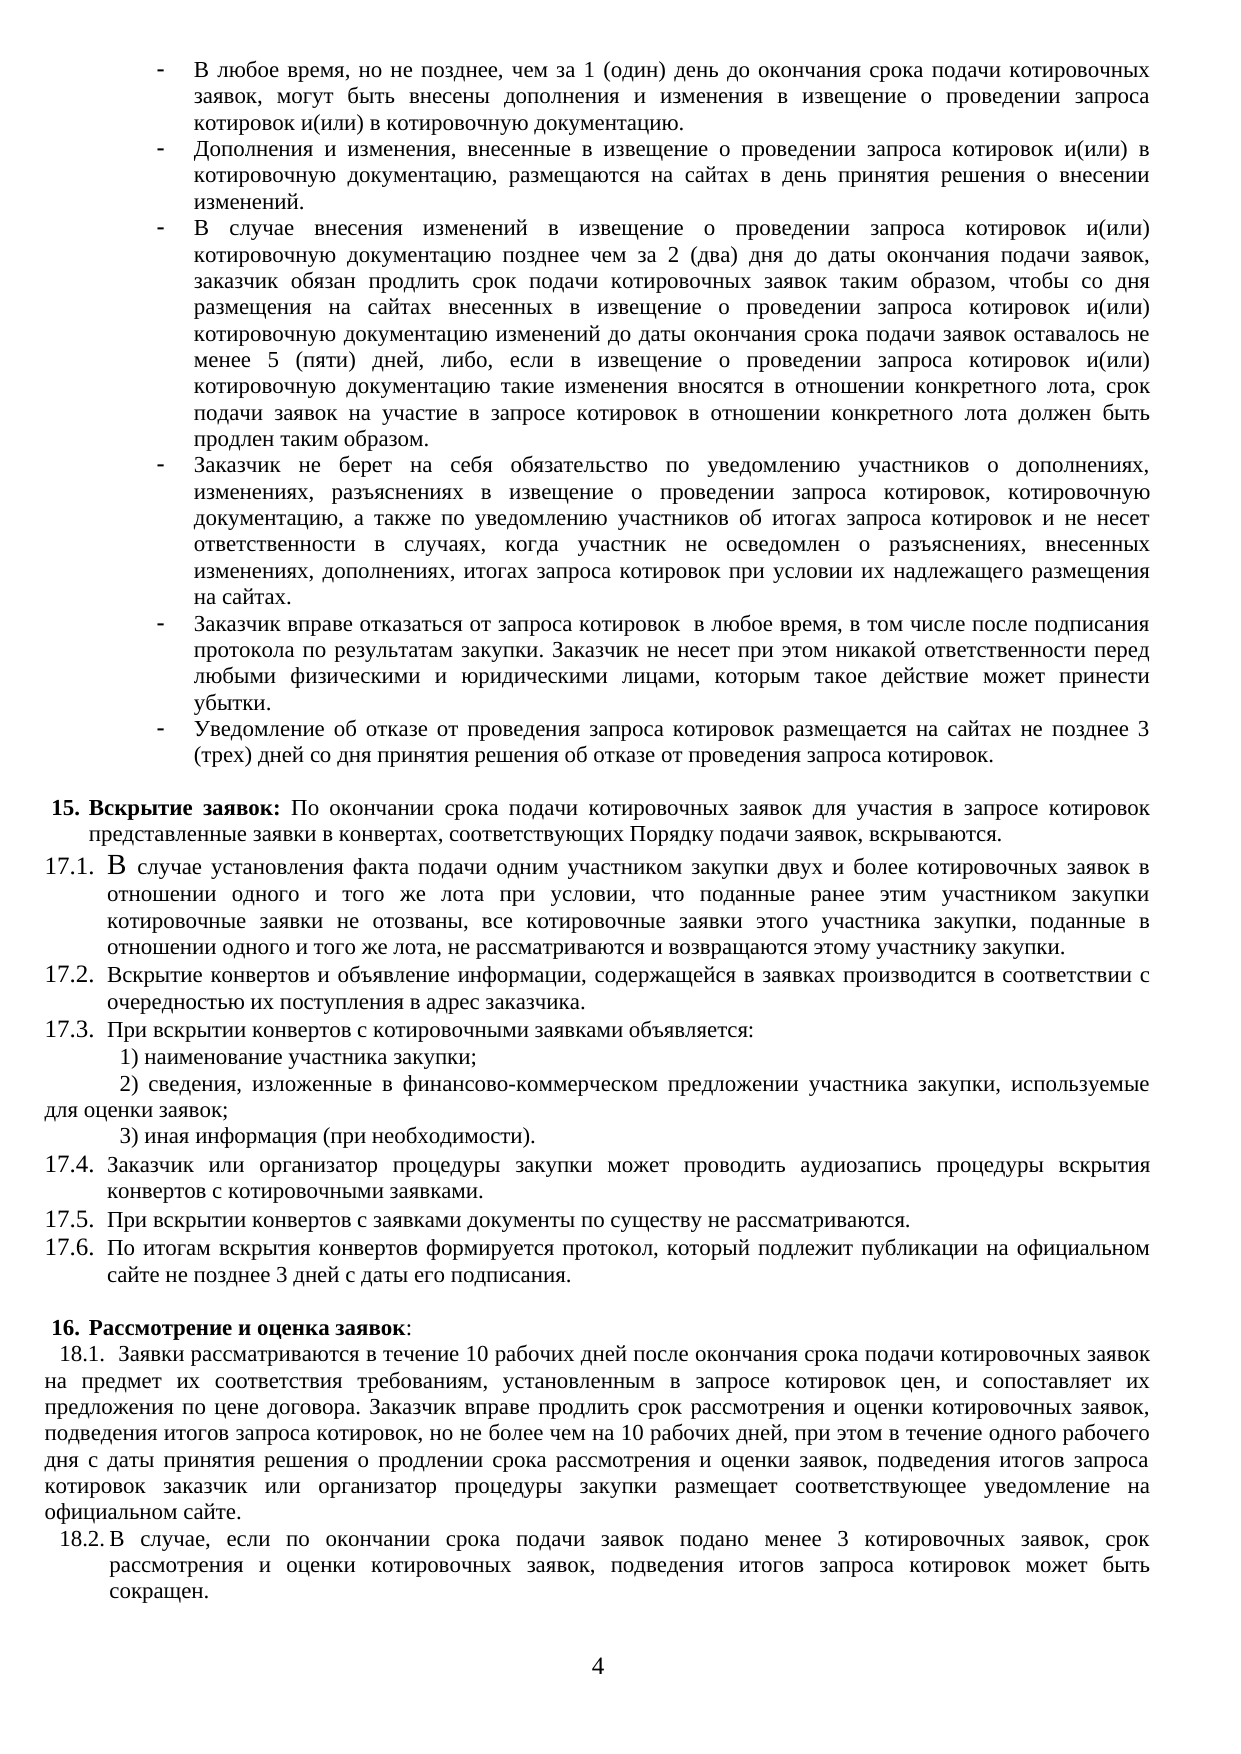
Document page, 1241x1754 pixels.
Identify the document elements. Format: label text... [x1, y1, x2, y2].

list Вскрытие конвертов и объявление информации, содержащейся в заявках производится в соответствии с очередностью их поступления в адрес заказчика. [44, 959, 1152, 1014]
list По итогам вскрытия конвертов формируется протокол, который подлежит публикации на официальном сайте не позднее 3 дней с даты его подписания. [44, 1232, 1152, 1288]
list Дополнения и изменения, внесенные в извещение о проведении запроса котировок и(или) в котировочную документацию, размещаются на сайтах в день принятия решения о внесении изменений. [157, 135, 1152, 214]
list Рассмотрение и оценка заявок: [51, 1314, 1152, 1340]
list Вскрытие заявок: По окончании срока подачи котировочных заявок для участия в запросе котировок представленные заявки в конвертах, соответствующих Порядку подачи заявок, вскрываются. [51, 794, 1152, 847]
text 3) иная информация (при необходимости). [44, 1122, 1152, 1149]
list В случае установления факта подачи одним участником закупки двух и более котировочных заявок в отношении одного и того же лота при условии, что поданные ранее этим участником закупки котировочные заявки не отозваны, все котировочные заявки этого участника закупки, поданные в отношении одного и того же лота, не рассматриваются и возвращаются этому участнику закупки. [44, 847, 1152, 959]
list Заказчик или организатор процедуры закупки может проводить аудиозапись процедуры вскрытия конвертов с котировочными заявками. [44, 1149, 1152, 1204]
list Заявки рассматриваются в течение 10 рабочих дней после окончания срока подачи котировочных заявок на предмет их соответствия требованиям, установленным в запросе котировок цен, и сопоставляет их предложения по цене договора. Заказчик вправе продлить срок рассмотрения и оценки котировочных заявок, подведения итогов запроса котировок, но не более чем на 10 рабочих дней, при этом в течение одного рабочего дня с даты принятия решения о продлении срока рассмотрения и оценки заявок, подведения итогов запроса котировок заказчик или организатор процедуры закупки размещает соответствующее уведомление на официальном сайте. [44, 1340, 1152, 1525]
list Заказчик не берет на себя обязательство по уведомлению участников о дополнениях, изменениях, разъяснениях в извещение о проведении запроса котировок, котировочную документацию, а также по уведомлению участников об итогах запроса котировок и не несет ответственности в случаях, когда участник не осведомлен о разъяснениях, внесенных изменениях, дополнениях, итогах запроса котировок при условии их надлежащего размещения на сайтах. [157, 451, 1152, 609]
list В случае внесения изменений в извещение о проведении запроса котировок и(или) котировочную документацию позднее чем за 2 (два) дня до даты окончания подачи заявок, заказчик обязан продлить срок подачи котировочных заявок таким образом, чтобы со дня размещения на сайтах внесенных в извещение о проведении запроса котировок и(или) котировочную документацию изменений до даты окончания срока подачи заявок оставалось не менее 5 (пяти) дней, либо, если в извещение о проведении запроса котировок и(или) котировочную документацию такие изменения вносятся в отношении конкретного лота, срок подачи заявок на участие в запросе котировок в отношении конкретного лота должен быть продлен таким образом. [157, 214, 1152, 451]
list В любое время, но не позднее, чем за 1 (один) день до окончания срока подачи котировочных заявок, могут быть внесены дополнения и изменения в извещение о проведении запроса котировок и(или) в котировочную документацию. [157, 56, 1152, 135]
list Заказчик вправе отказаться от запроса котировок в любое время, в том числе после подписания протокола по результатам закупки. Заказчик не несет при этом никакой ответственности перед любыми физическими и юридическими лицами, которым такое действие может принести убытки. [157, 609, 1152, 715]
list В случае, если по окончании срока подачи заявок подано менее 3 котировочных заявок, срок рассмотрения и оценки котировочных заявок, подведения итогов запроса котировок может быть сокращен. [59, 1525, 1152, 1604]
text 2) сведения, изложенные в финансово-коммерческом предложении участника закупки, используемые для оценки заявок; [44, 1069, 1152, 1122]
list При вскрытии конвертов с котировочными заявками объявляется: [44, 1014, 1152, 1043]
list При вскрытии конвертов с заявками документы по существу не рассматриваются. [44, 1204, 1152, 1232]
text 1) наименование участника закупки; [44, 1043, 1152, 1069]
list Уведомление об отказе от проведения запроса котировок размещается на сайтах не позднее 3 (трех) дней со дня принятия решения об отказе от проведения запроса котировок. [157, 715, 1152, 768]
